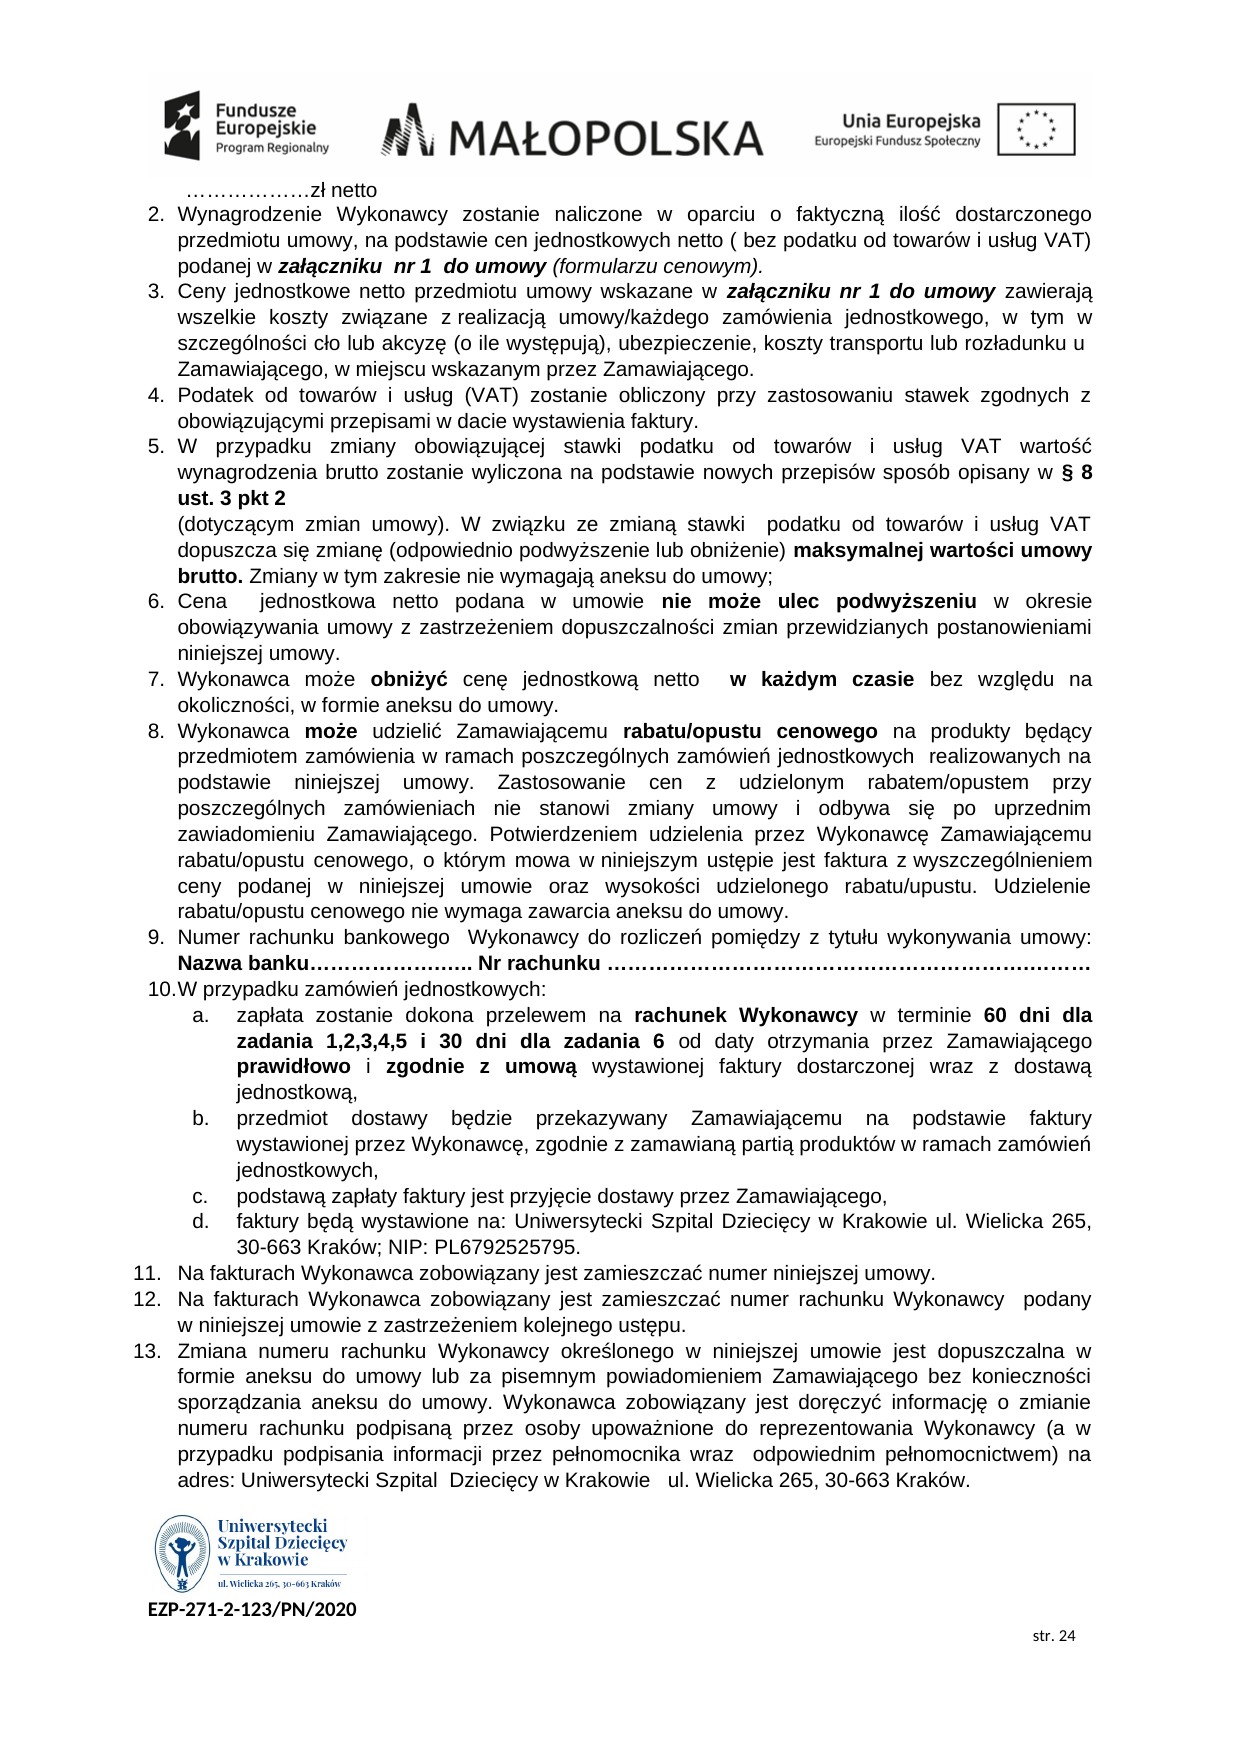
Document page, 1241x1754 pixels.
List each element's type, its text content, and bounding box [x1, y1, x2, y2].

picture [147, 1512, 373, 1596]
list zapłata zostanie dokona przelewem na rachunek Wykonawcy w terminie 60 dni dla zadania 1,2,3,4,5 i 30 dni dla zadania 6 od daty otrzymania przez Zamawiającego prawidłowo i zgodnie z umową wystawionej faktury dostarczonej wraz z dostawą jednostkową, [192, 1003, 1093, 1104]
list Wykonawca może udzielić Zamawiającemu rabatu/opustu cenowego na produkty będący przedmiotem zamówienia w ramach poszczególnych zamówień jednostkowych realizowanych na podstawie niniejszej umowy. Zastosowanie cen z udzielonym rabatem/opustem przy poszczególnych zamówieniach nie stanowi zmiany umowy i odbywa się po uprzednim zawiadomieniu Zamawiającego. Potwierdzeniem udzielenia przez Wykonawcę Zamawiającemu rabatu/opustu cenowego, o którym mowa w niniejszym ustępie jest faktura z wyszczególnieniem ceny podanej w niniejszej umowie oraz wysokości udzielonego rabatu/upustu. Udzielenie rabatu/opustu cenowego nie wymaga zawarcia aneksu do umowy. [148, 718, 1093, 923]
list ………………zł netto [185, 178, 1093, 202]
list Na fakturach Wykonawca zobowiązany jest zamieszczać numer niniejszej umowy. [133, 1261, 1093, 1285]
list podstawą zapłaty faktury jest przyjęcie dostawy przez Zamawiającego, [192, 1183, 1093, 1207]
list Numer rachunku bankowego Wykonawcy do rozliczeń pomiędzy z tytułu wykonywania umowy: Nazwa banku……………….….. Nr rachunku …………………………………………………….……… [148, 925, 1093, 975]
list W przypadku zamówień jednostkowych: [148, 977, 1093, 1001]
list Ceny jednostkowe netto przedmiotu umowy wskazane w załączniku nr 1 do umowy zawierają wszelkie koszty związane z realizacją umowy/każdego zamówienia jednostkowego, w tym w szczególności cło lub akcyzę (o ile występują), ubezpieczenie, koszty transportu lub rozładunku u Zamawiającego, w miejscu wskazanym przez Zamawiającego. [148, 279, 1093, 381]
list Wykonawca może obniżyć cenę jednostkową netto w każdym czasie bez względu na okoliczności, w formie aneksu do umowy. [148, 667, 1093, 717]
list faktury będą wystawione na: Uniwersytecki Szpital Dziecięcy w Krakowie ul. Wielicka 265, 30-663 Kraków; NIP: PL6792525795. [192, 1209, 1093, 1259]
list Cena jednostkowa netto podana w umowie nie może ulec podwyższeniu w okresie obowiązywania umowy z zastrzeżeniem dopuszczalności zmian przewidzianych postanowieniami niniejszej umowy. [148, 589, 1093, 665]
list Wynagrodzenie Wykonawcy zostanie naliczone w oparciu o faktyczną ilość dostarczonego przedmiotu umowy, na podstawie cen jednostkowych netto ( bez podatku od towarów i usług VAT) podanej w załączniku nr 1 do umowy (formularzu cenowym). [148, 202, 1093, 277]
list przedmiot dostawy będzie przekazywany Zamawiającemu na podstawie faktury wystawionej przez Wykonawcę, zgodnie z zamawianą partią produktów w ramach zamówień jednostkowych, [192, 1106, 1093, 1182]
list W przypadku zmiany obowiązującej stawki podatku od towarów i usług VAT wartość wynagrodzenia brutto zostanie wyliczona na podstawie nowych przepisów sposób opisany w § 8 ust. 3 pkt 2 [148, 434, 1093, 510]
list Na fakturach Wykonawca zobowiązany jest zamieszczać numer rachunku Wykonawcy podany w niniejszej umowie z zastrzeżeniem kolejnego ustępu. [133, 1287, 1093, 1337]
list Podatek od towarów i usług (VAT) zostanie obliczony przy zastosowaniu stawek zgodnych z obowiązującymi przepisami w dacie wystawienia faktury. [148, 383, 1093, 432]
list Zmiana numeru rachunku Wykonawcy określonego w niniejszej umowie jest dopuszczalna w formie aneksu do umowy lub za pisemnym powiadomieniem Zamawiającego bez konieczności sporządzania aneksu do umowy. Wykonawca zobowiązany jest doręczyć informację o zmianie numeru rachunku podpisaną przez osoby upoważnione do reprezentowania Wykonawcy (a w przypadku podpisania informacji przez pełnomocnika wraz odpowiednim pełnomocnictwem) na adres: Uniwersytecki Szpital Dziecięcy w Krakowie ul. Wielicka 265, 30-663 Kraków. [133, 1338, 1093, 1492]
picture [147, 73, 1093, 178]
text (dotyczącym zmian umowy). W związku ze zmianą stawki podatku od towarów i usług VAT dopuszcza się zmianę (odpowiednio podwyższenie lub obniżenie) maksymalnej wartości umowy brutto. Zmiany w tym zakresie nie wymagają aneksu do umowy; [177, 512, 1093, 587]
